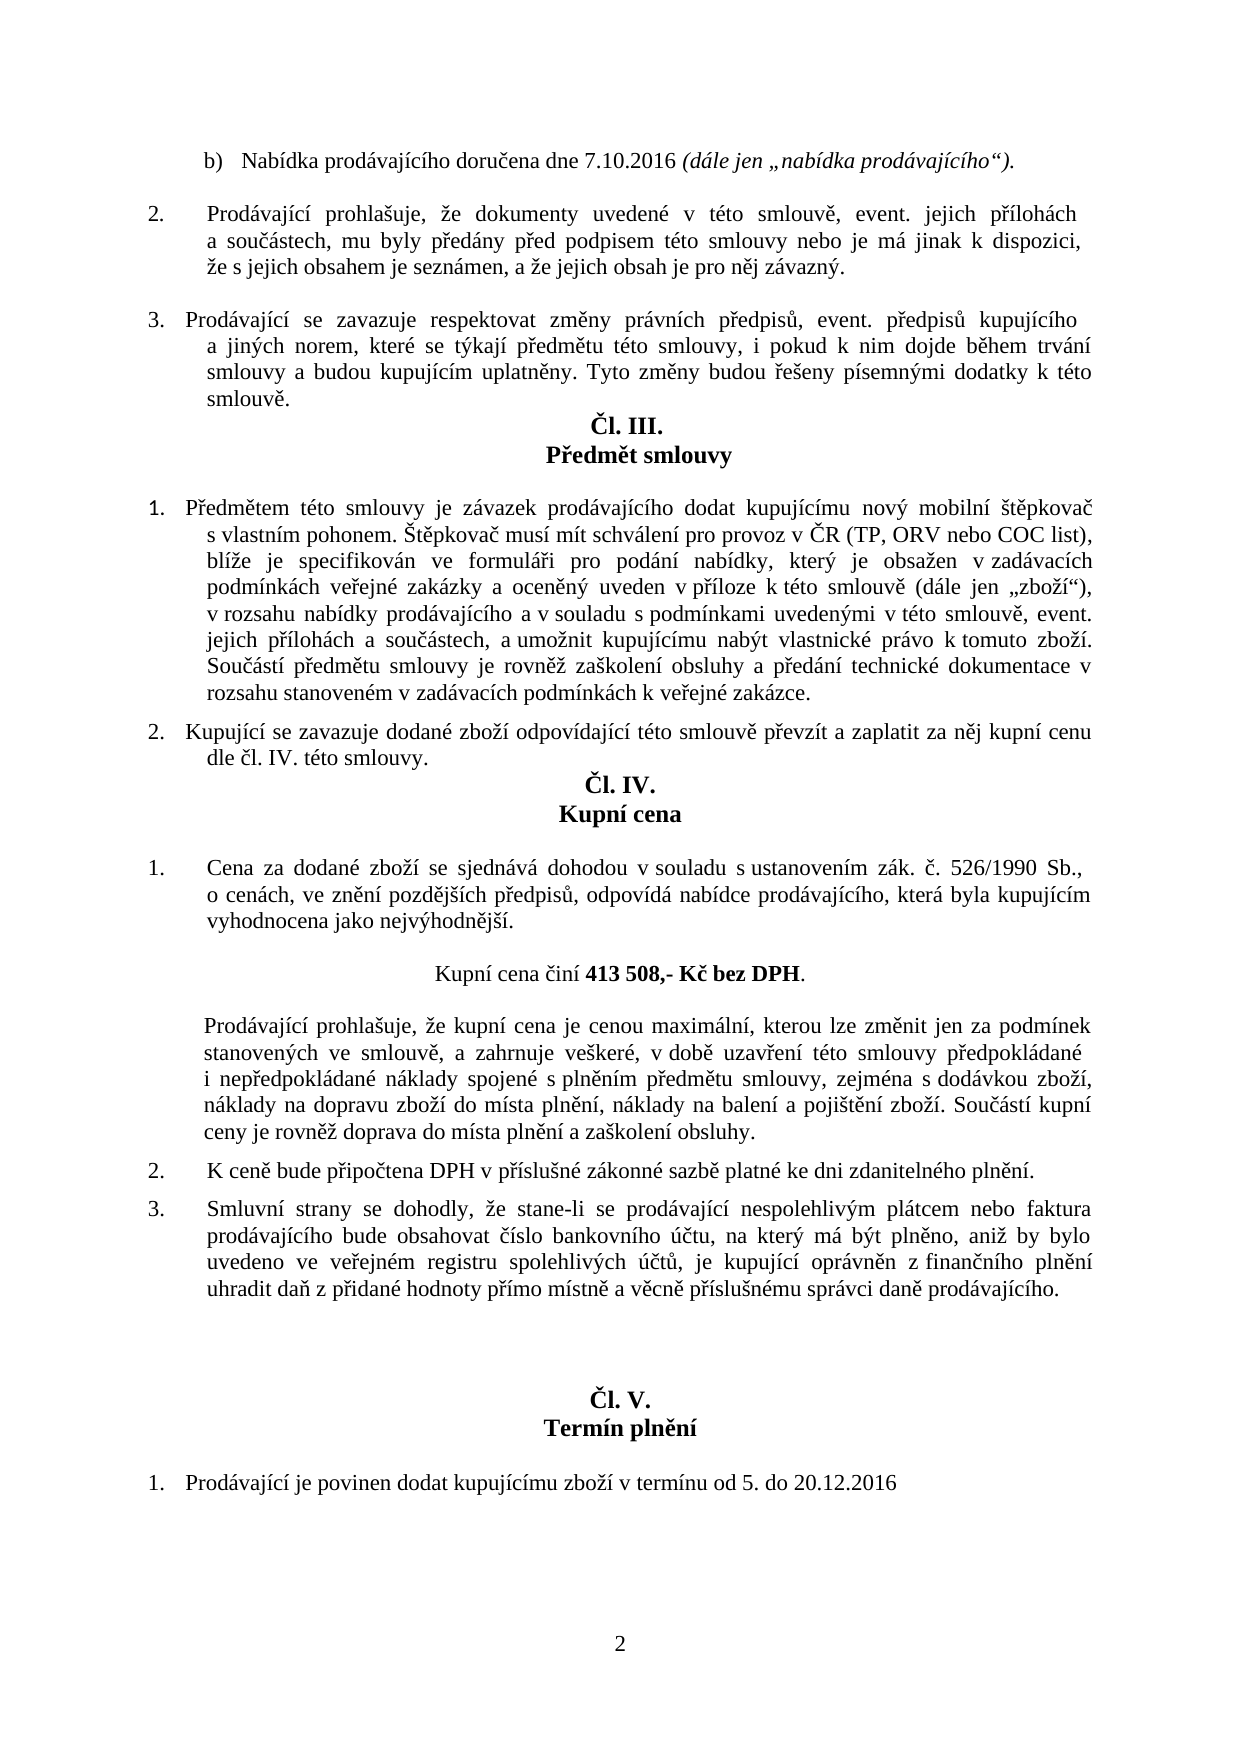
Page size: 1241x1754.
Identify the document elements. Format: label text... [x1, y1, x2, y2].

list Kupující se zavazuje dodané zboží odpovídající této smlouvě převzít a zaplatit za něj kupní cenu dle čl. IV. této smlouvy. [148, 718, 1093, 770]
subtitle Čl. IV. [148, 770, 1093, 799]
list Kupní cena činí 413 508,- Kč bez DPH. [148, 960, 1093, 986]
text Čl. V. [148, 1385, 1093, 1413]
list Prodávající se zavazuje respektovat změny právních předpisů, event. předpisů kupujícího a jiných norem, které se týkají předmětu této smlouvy, i pokud k nim dojde během trvání smlouvy a budou kupujícím uplatněny. Tyto změny budou řešeny písemnými dodatky k této smlouvě. [148, 306, 1093, 411]
list Smluvní strany se dohodly, že stane-li se prodávající nespolehlivým plátcem nebo faktura prodávajícího bude obsahovat číslo bankovního účtu, na který má být plněno, aniž by bylo uvedeno ve veřejném registru spolehlivých účtů, je kupující oprávněn z finančního plnění uhradit daň z přidané hodnoty přímo místně a věcně příslušnému správci daně prodávajícího. [148, 1196, 1093, 1301]
list b) Nabídka prodávajícího doručena dne 7.10.2016 (dále jen „nabídka prodávajícího“). [204, 148, 1093, 174]
list Prodávající je povinen dodat kupujícímu zboží v termínu od 5. do 20.12.2016 [148, 1469, 1093, 1495]
subtitle Kupní cena [148, 799, 1093, 828]
list K ceně bude připočtena DPH v příslušné zákonné sazbě platné ke dni zdanitelného plnění. [148, 1157, 1093, 1183]
text Termín plnění [148, 1413, 1093, 1442]
list 2. Prodávající prohlašuje, že dokumenty uvedené v této smlouvě, event. jejich přílohách a součástech, mu byly předány před podpisem této smlouvy nebo je má jinak k dispozici, že s jejich obsahem je seznámen, a že jejich obsah je pro něj závazný. [148, 200, 1093, 279]
subtitle Čl. III. [148, 411, 1093, 440]
list Předmětem této smlouvy je závazek prodávajícího dodat kupujícímu nový mobilní štěpkovač s vlastním pohonem. Štěpkovač musí mít schválení pro provoz v ČR (TP, ORV nebo COC list), blíže je specifikován ve formuláři pro podání nabídky, který je obsažen v zadávacích podmínkách veřejné zakázky a oceněný uveden v příloze k této smlouvě (dále jen „zboží“), v rozsahu nabídky prodávajícího a v souladu s podmínkami uvedenými v této smlouvě, event. jejich přílohách a součástech, a umožnit kupujícímu nabýt vlastnické právo k tomuto zboží. Součástí předmětu smlouvy je rovněž zaškolení obsluhy a předání technické dokumentace v rozsahu stanoveném v zadávacích podmínkách k veřejné zakázce. [148, 493, 1093, 705]
list Prodávající prohlašuje, že kupní cena je cenou maximální, kterou lze změnit jen za podmínek stanovených ve smlouvě, a zahrnuje veškeré, v době uzavření této smlouvy předpokládané i nepředpokládané náklady spojené s plněním předmětu smlouvy, zejména s dodávkou zboží, náklady na dopravu zboží do místa plnění, náklady na balení a pojištění zboží. Součástí kupní ceny je rovněž doprava do místa plnění a zaškolení obsluhy. [147, 1012, 1093, 1144]
list Cena za dodané zboží se sjednává dohodou v souladu s ustanovením zák. č. 526/1990 Sb., o cenách, ve znění pozdějších předpisů, odpovídá nabídce prodávajícího, která byla kupujícím vyhodnocena jako nejvýhodnější. [148, 854, 1093, 933]
subtitle Předmět smlouvy [185, 440, 1093, 469]
